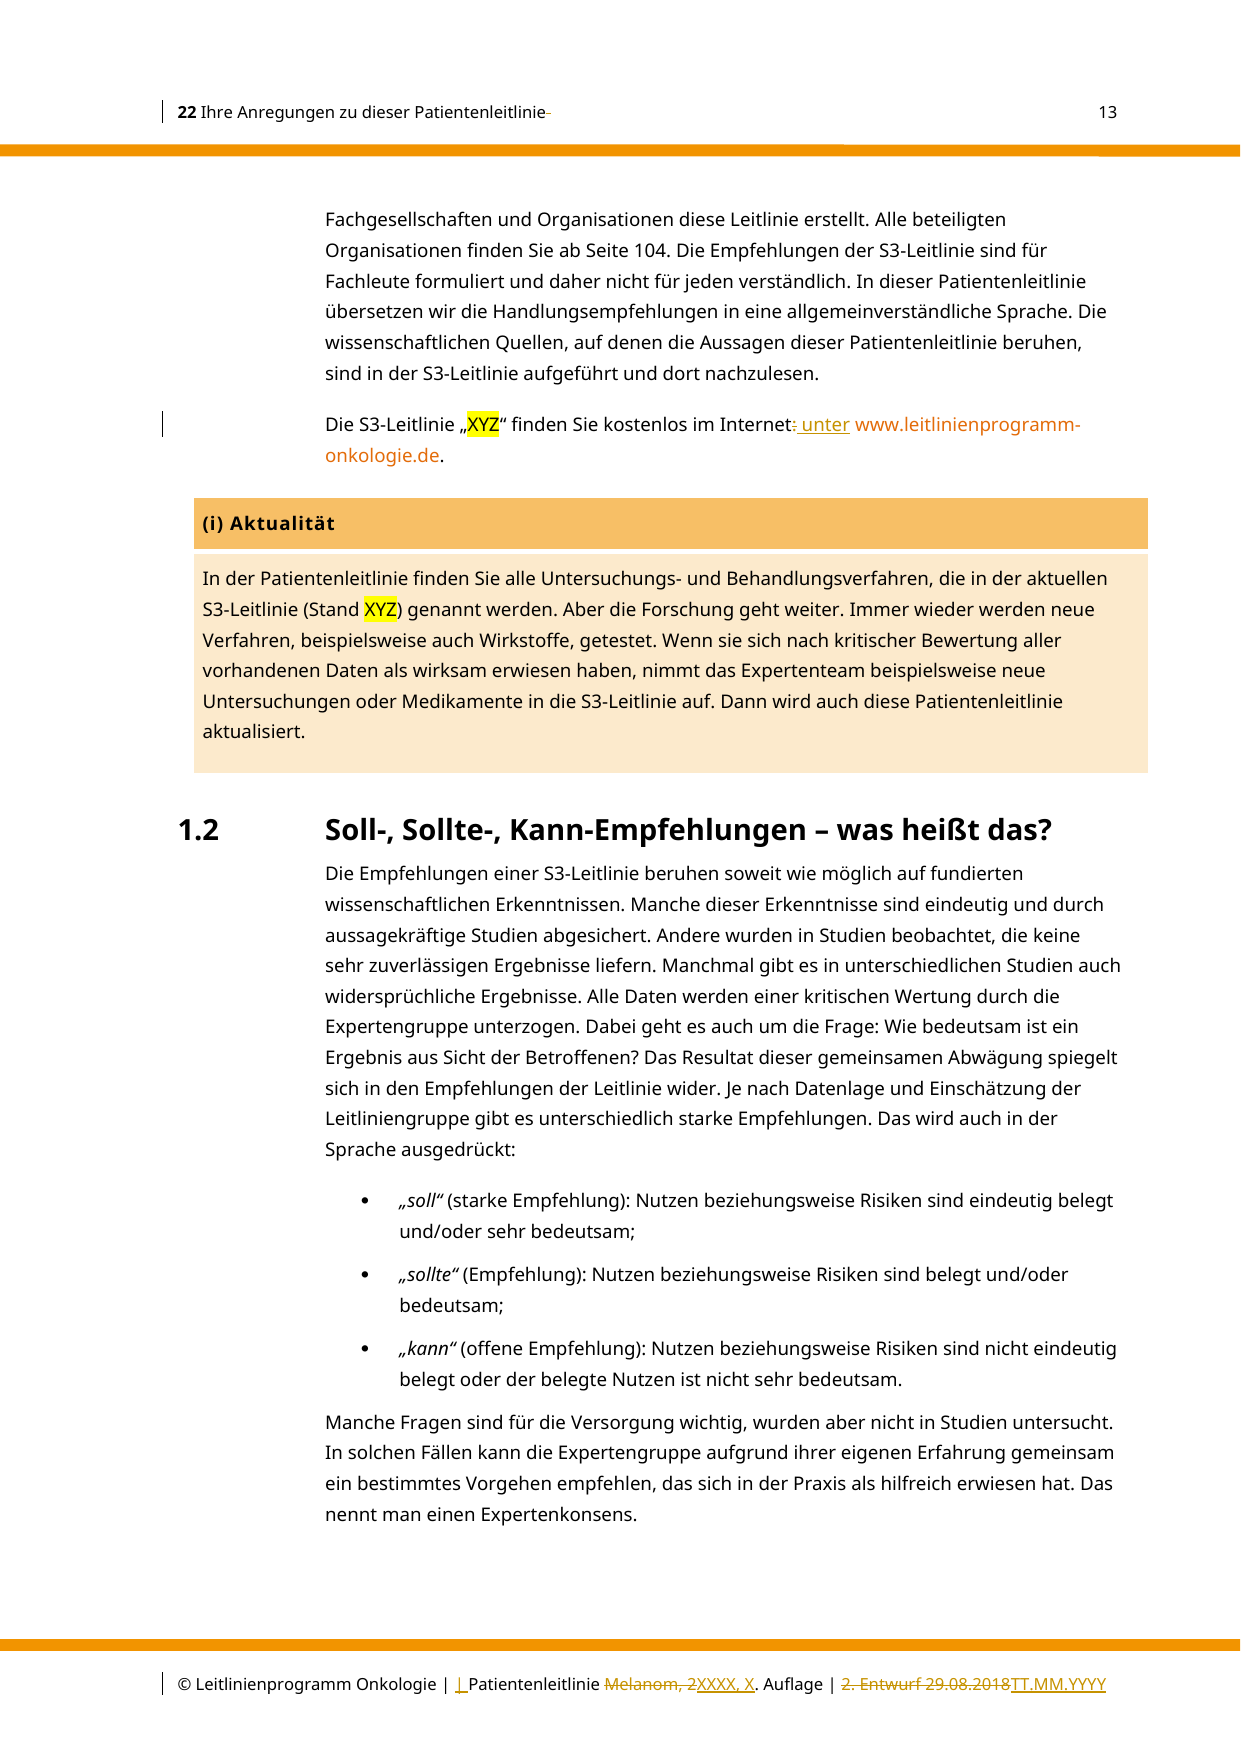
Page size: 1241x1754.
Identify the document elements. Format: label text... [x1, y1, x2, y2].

text Die S3-Leitlinie „XYZ“ finden Sie kostenlos im Internet www.leitlinienprogramm-onkologie.de. [325, 411, 1122, 467]
subtitle Soll-, Sollte-, Kann-Empfehlungen – was heißt das? [177, 809, 1122, 848]
list „kann“ (offene Empfehlung): Nutzen beziehungsweise Risiken sind nicht eindeutig belegt oder der belegte Nutzen ist nicht sehr bedeutsam. [362, 1335, 1123, 1391]
text Manche Fragen sind für die Versorgung wichtig, wurden aber nicht in Studien untersucht. In solchen Fällen kann die Expertengruppe aufgrund ihrer eigenen Erfahrung gemeinsam ein bestimmtes Vorgehen empfehlen, das sich in der Praxis als hilfreich erwiesen hat. Das nennt man einen Expertenkonsens. [325, 1409, 1122, 1526]
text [325, 207, 1122, 385]
list „soll“ (starke Empfehlung): Nutzen beziehungsweise Risiken sind eindeutig belegt und/oder sehr bedeutsam; [362, 1188, 1123, 1244]
list „sollte“ (Empfehlung): Nutzen beziehungsweise Risiken sind belegt und/oder bedeutsam; [362, 1261, 1123, 1318]
text Die Empfehlungen einer S3-Leitlinie beruhen soweit wie möglich auf fundierten wissenschaftlichen Erkenntnissen. Manche dieser Erkenntnisse sind eindeutig und durch aussagekräftige Studien abgesichert. Andere wurden in Studien beobachtet, die keine sehr zuverlässigen Ergebnisse liefern. Manchmal gibt es in unterschiedlichen Studien auch widersprüchliche Ergebnisse. Alle Daten werden einer kritischen Wertung durch die Expertengruppe unterzogen. Dabei geht es auch um die Frage: Wie bedeutsam ist ein Ergebnis aus Sicht der Betroffenen? Das Resultat dieser gemeinsamen Abwägung spiegelt sich in den Empfehlungen der Leitlinie wider. Je nach Datenlage und Einschätzung der Leitliniengruppe gibt es unterschiedlich starke Empfehlungen. Das wird auch in der Sprache ausgedrückt: [325, 861, 1122, 1162]
table_cell In der Patientenleitlinie finden Sie alle Untersuchungs- und Behandlungsverfahren, die in der aktuellen S3-Leitlinie (Stand XYZ) genannt werden. Aber die Forschung geht weiter. Immer wieder werden neue Verfahren, beispielsweise auch Wirkstoffe, getestet. Wenn sie sich nach kritischer Bewertung aller vorhandenen Daten als wirksam erwiesen haben, nimmt das Expertenteam beispielsweise neue Untersuchungen oder Medikamente in die S3-Leitlinie auf. Dann wird auch diese Patientenleitlinie aktualisiert. [194, 554, 1148, 773]
table_header (i) Aktualität [194, 498, 1148, 549]
